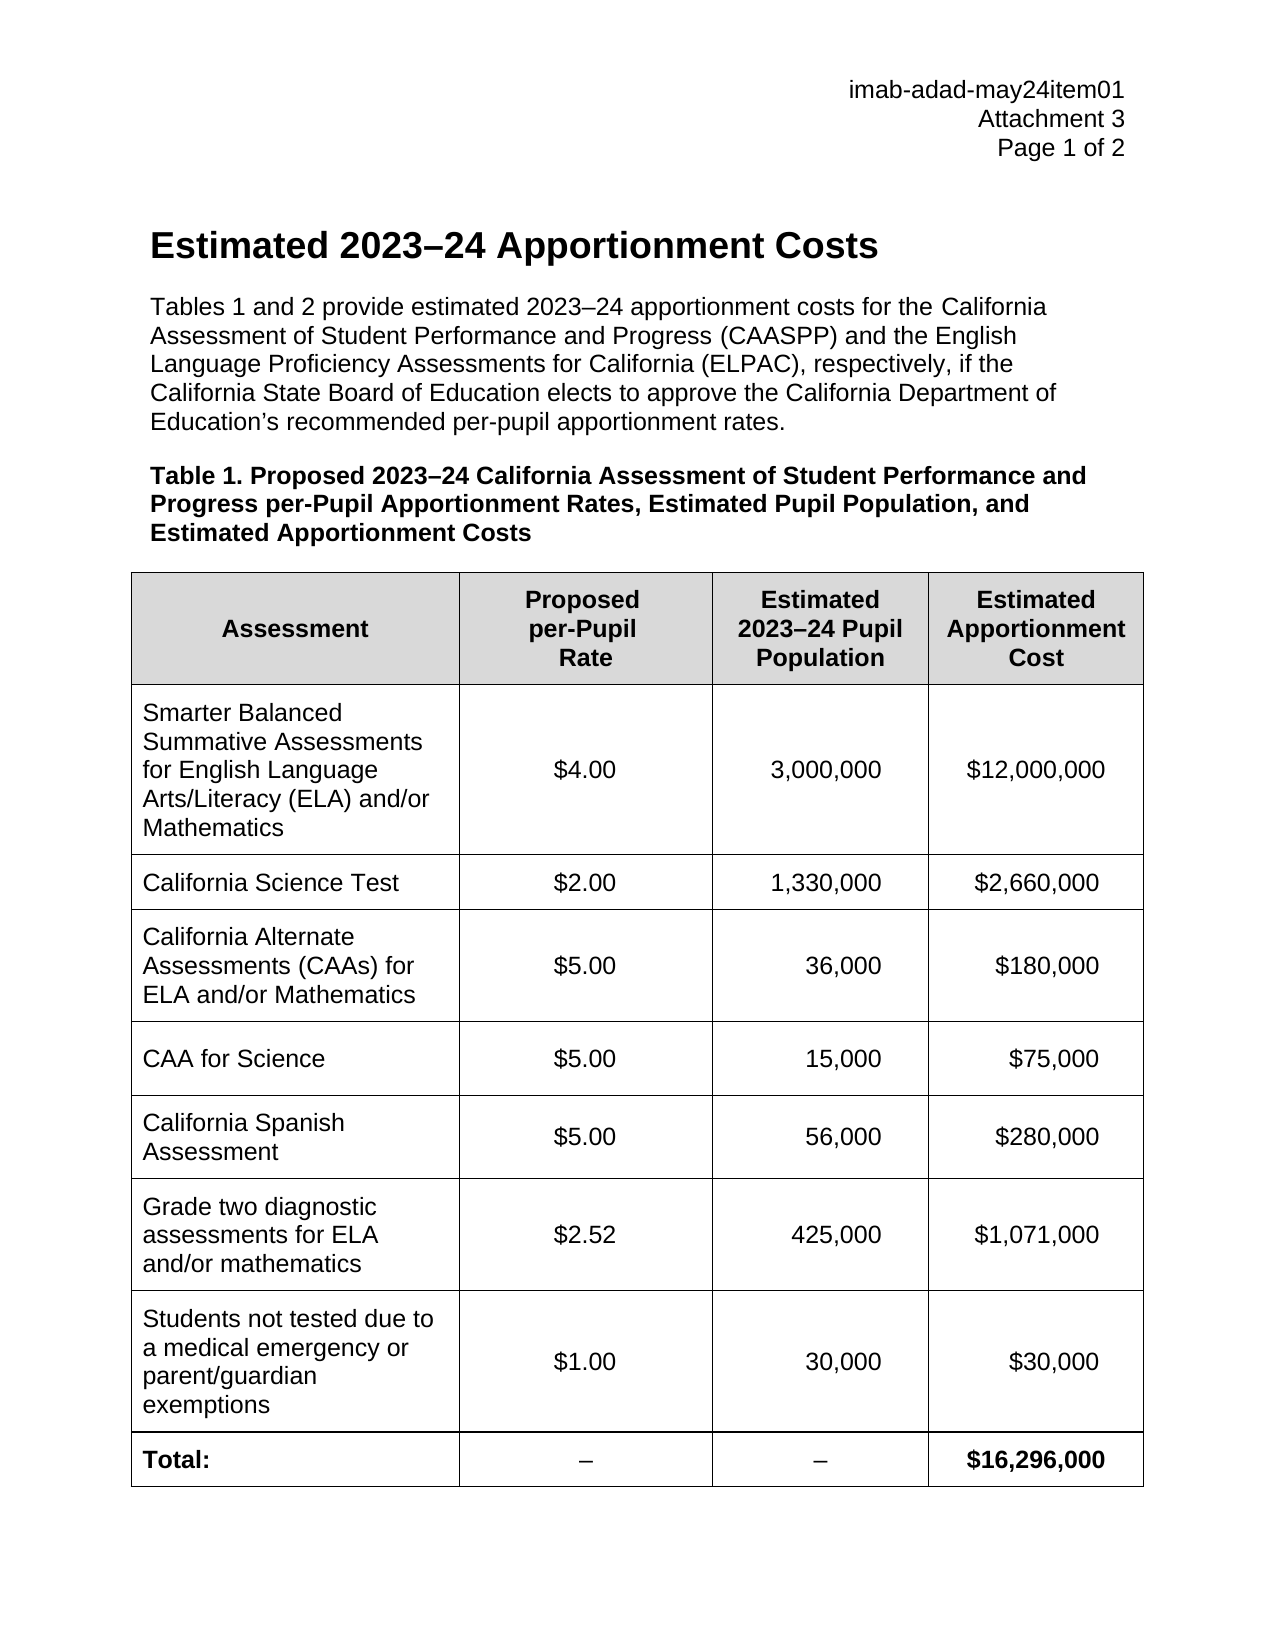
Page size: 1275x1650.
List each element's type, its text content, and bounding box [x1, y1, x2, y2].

table_cell 425,000 [713, 1179, 928, 1290]
table_cell California Science Test [132, 855, 459, 909]
table_header Estimated 2023–24 Pupil Population [713, 573, 928, 684]
table_cell $1.00 [460, 1291, 712, 1431]
table_cell $5.00 [460, 1022, 712, 1094]
table_cell Smarter Balanced Summative Assessments for English Language Arts/Literacy (ELA) and/or Mathematics [132, 685, 459, 854]
table_header Estimated Apportionment Cost [929, 573, 1143, 684]
table_cell 1,330,000 [713, 855, 928, 909]
table_cell $4.00 [460, 685, 712, 854]
table_cell – [460, 1433, 712, 1486]
table_cell $2.52 [460, 1179, 712, 1290]
table_cell – [713, 1433, 928, 1486]
subtitle Estimated 2023–24 Apportionment Costs [150, 224, 1125, 267]
table_cell California Alternate Assessments (CAAs) for ELA and/or Mathematics [132, 910, 459, 1021]
table_cell Grade two diagnostic assessments for ELA and/or mathematics [132, 1179, 459, 1290]
table_cell $30,000 [929, 1291, 1143, 1431]
table_cell 15,000 [713, 1022, 928, 1094]
table_cell Total: [132, 1433, 459, 1486]
table_header Proposed per-Pupil Rate [460, 573, 712, 684]
table_cell $5.00 [460, 1096, 712, 1178]
table_cell $75,000 [929, 1022, 1143, 1094]
table_cell $5.00 [460, 910, 712, 1021]
table_cell $1,071,000 [929, 1179, 1143, 1290]
table_cell 36,000 [713, 910, 928, 1021]
table_cell $2,660,000 [929, 855, 1143, 909]
table_cell Students not tested due to a medical emergency or parent/guardian exemptions [132, 1291, 459, 1431]
table_cell CAA for Science [132, 1022, 459, 1094]
table_header Assessment [132, 573, 459, 684]
table_cell California Spanish Assessment [132, 1096, 459, 1178]
table_cell 30,000 [713, 1291, 928, 1431]
text Tables 1 and 2 provide estimated 2023–24 apportionment costs for the California Assessment of Student Performance and Progress (CAASPP) and the English Language Proficiency Assessments for California (ELPAC), respectively, if the California State Board of Education elects to approve the California Department of Education’s recommended per-pupil apportionment rates. [150, 292, 1125, 436]
table_cell $12,000,000 [929, 685, 1143, 854]
table_cell $180,000 [929, 910, 1143, 1021]
table_cell 3,000,000 [713, 685, 928, 854]
table_cell 56,000 [713, 1096, 928, 1178]
subtitle Table 1. Proposed 2023–24 California Assessment of Student Performance and Progress per-Pupil Apportionment Rates, Estimated Pupil Population, and Estimated Apportionment Costs [150, 461, 1125, 547]
table_cell $16,296,000 [929, 1433, 1143, 1486]
table_cell $280,000 [929, 1096, 1143, 1178]
table_cell $2.00 [460, 855, 712, 909]
